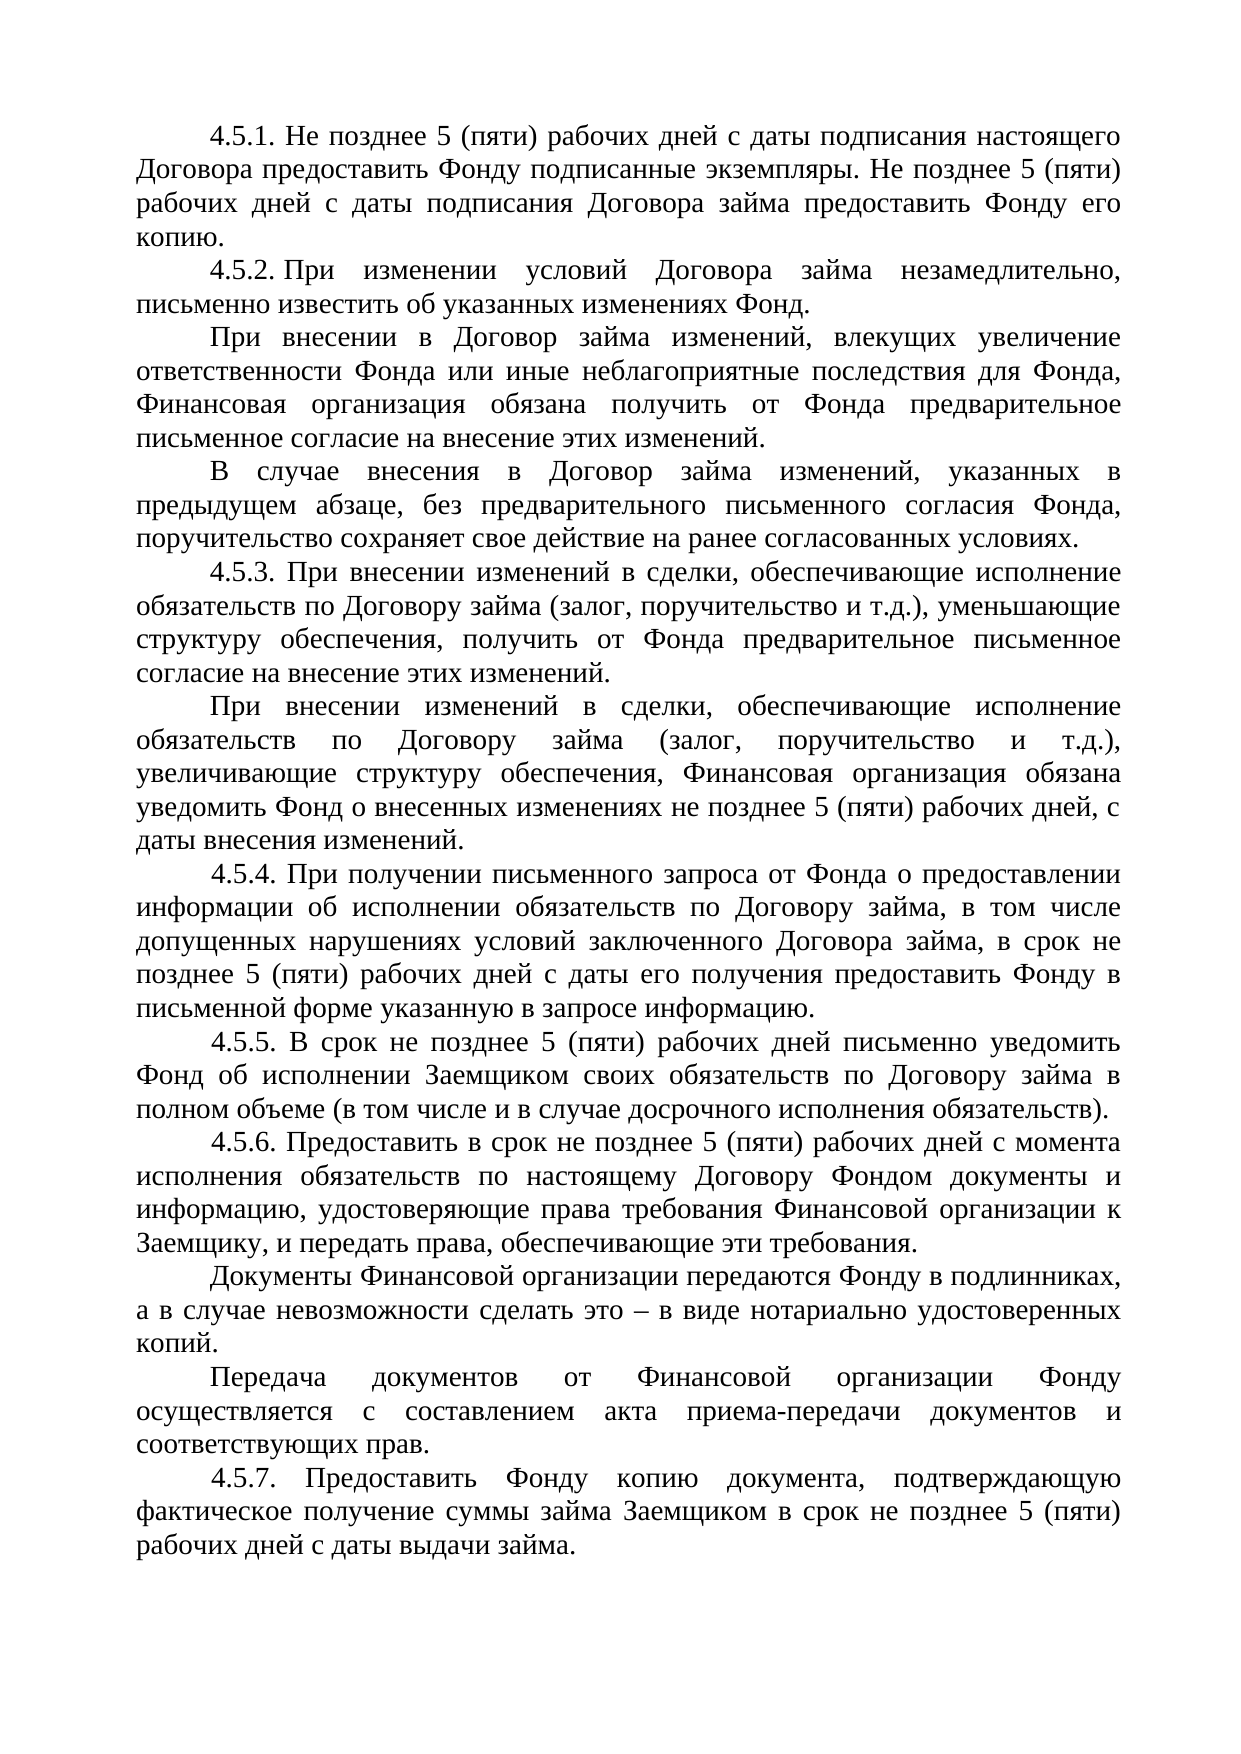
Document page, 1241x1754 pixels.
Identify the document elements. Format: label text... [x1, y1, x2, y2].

text 4.5.7. Предоставить Фонду копию документа, подтверждающую фактическое получение суммы займа Заемщиком в срок не позднее 5 (пяти) рабочих дней с даты выдачи займа. [136, 1460, 1122, 1560]
text Документы Финансовой организации передаются Фонду в подлинниках, а в случае невозможности сделать это – в виде нотариально удостоверенных копий. [136, 1258, 1122, 1359]
text Передача документов от Финансовой организации Фонду осуществляется с составлением акта приема-передачи документов и соответствующих прав. [136, 1359, 1122, 1460]
text 4.5.6. Предоставить в срок не позднее 5 (пяти) рабочих дней с момента исполнения обязательств по настоящему Договору Фондом документы и информацию, удостоверяющие права требования Финансовой организации к Заемщику, и передать права, обеспечивающие эти требования. [136, 1124, 1122, 1258]
text 4.5.2. При изменении условий Договора займа незамедлительно, письменно известить об указанных изменениях Фонд. [136, 252, 1122, 319]
text При внесении изменений в сделки, обеспечивающие исполнение обязательств по Договору займа (залог, поручительство и т.д.), увеличивающие структуру обеспечения, Финансовая организация обязана уведомить Фонд о внесенных изменениях не позднее 5 (пяти) рабочих дней, с даты внесения изменений. [136, 688, 1122, 856]
text 4.5.5. В срок не позднее 5 (пяти) рабочих дней письменно уведомить Фонд об исполнении Заемщиком своих обязательств по Договору займа в полном объеме (в том числе и в случае досрочного исполнения обязательств). [136, 1024, 1122, 1124]
text 4.5.3. При внесении изменений в сделки, обеспечивающие исполнение обязательств по Договору займа (залог, поручительство и т.д.), уменьшающие структуру обеспечения, получить от Фонда предварительное письменное согласие на внесение этих изменений. [136, 554, 1122, 688]
text 4.5.4. При получении письменного запроса от Фонда о предоставлении информации об исполнении обязательств по Договору займа, в том числе допущенных нарушениях условий заключенного Договора займа, в срок не позднее 5 (пяти) рабочих дней с даты его получения предоставить Фонду в письменной форме указанную в запросе информацию. [136, 856, 1122, 1024]
text В случае внесения в Договор займа изменений, указанных в предыдущем абзаце, без предварительного письменного согласия Фонда, поручительство сохраняет свое действие на ранее согласованных условиях. [136, 453, 1122, 554]
text При внесении в Договор займа изменений, влекущих увеличение ответственности Фонда или иные неблагоприятные последствия для Фонда, Финансовая организация обязана получить от Фонда предварительное письменное согласие на внесение этих изменений. [136, 319, 1122, 453]
text 4.5.1. Не позднее 5 (пяти) рабочих дней с даты подписания настоящего Договора предоставить Фонду подписанные экземпляры. Не позднее 5 (пяти) рабочих дней с даты подписания Договора займа предоставить Фонду его копию. [136, 118, 1122, 252]
